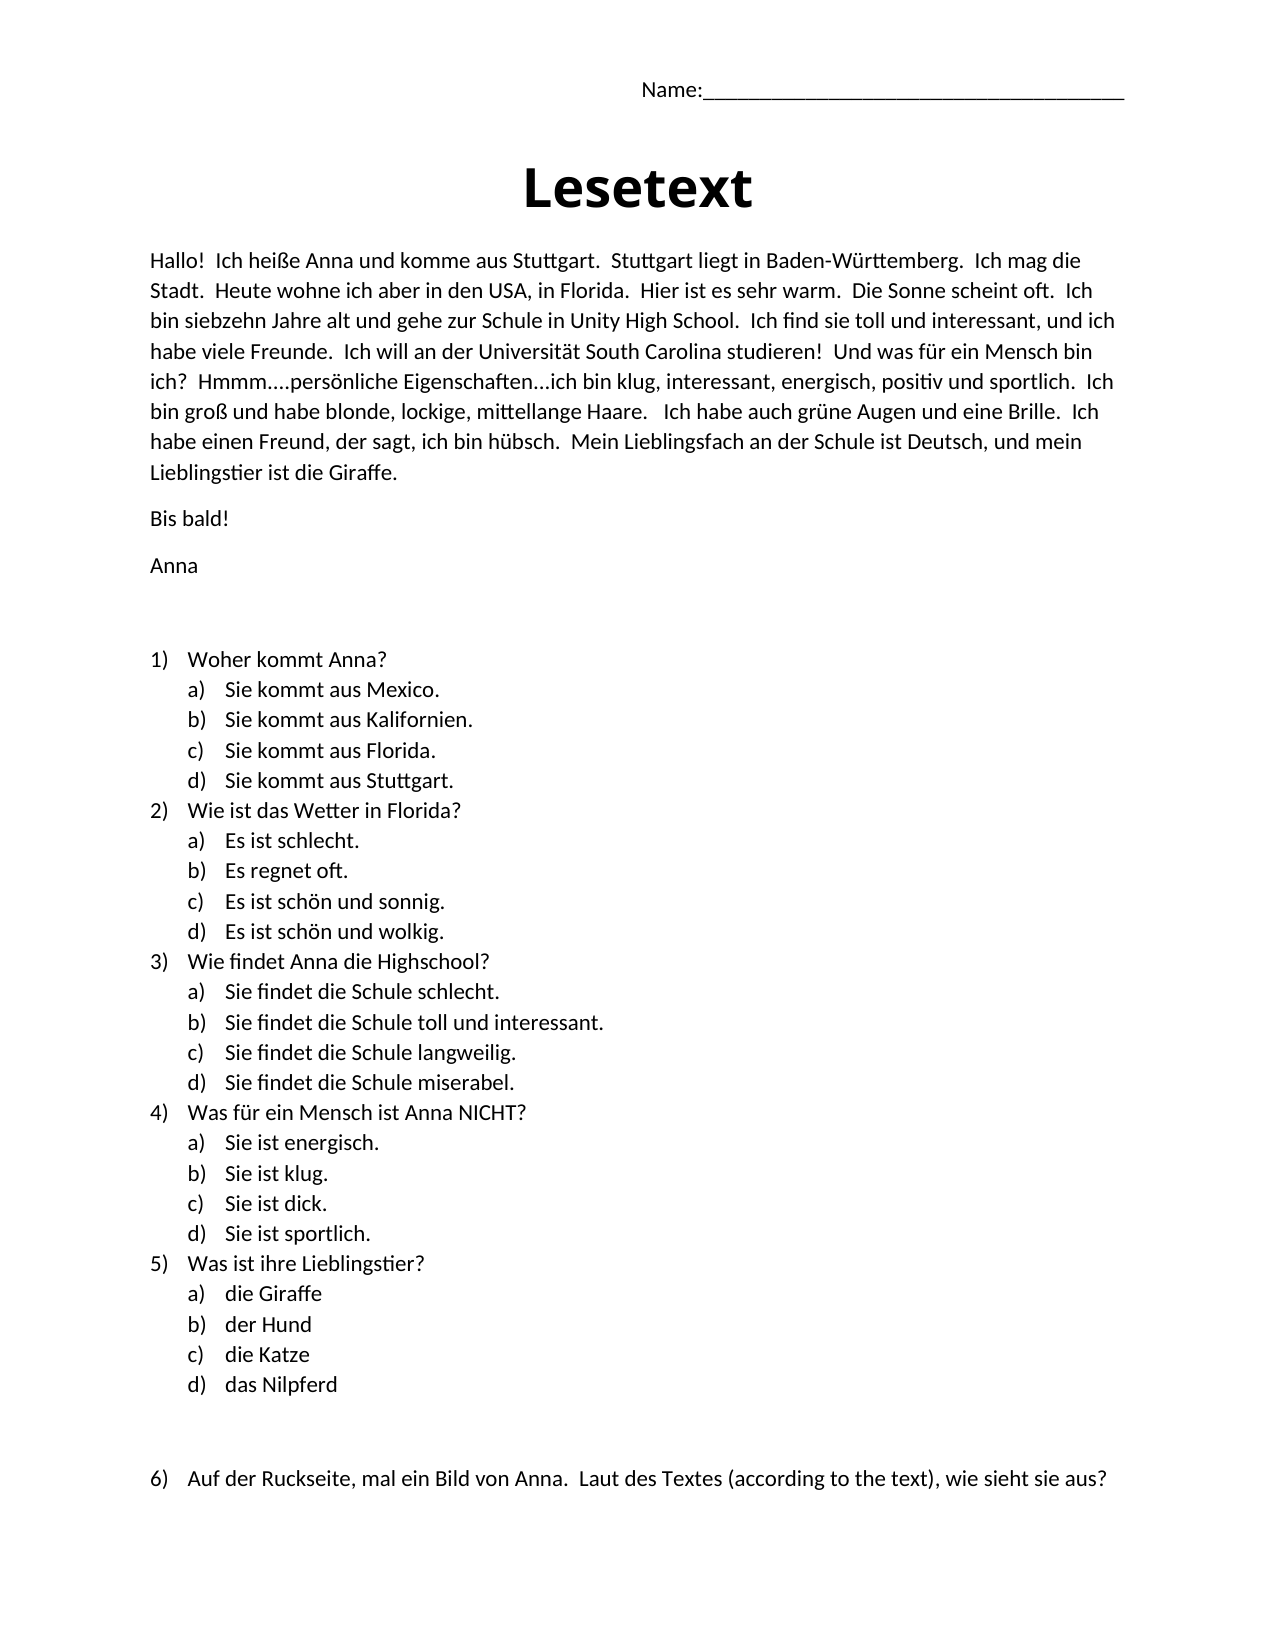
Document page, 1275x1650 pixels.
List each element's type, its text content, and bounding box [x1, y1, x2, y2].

text Hallo! Ich heiße Anna und komme aus Stuttgart. Stuttgart liegt in Baden-Württemberg. Ich mag die Stadt. Heute wohne ich aber in den USA, in Florida. Hier ist es sehr warm. Die Sonne scheint oft. Ich bin siebzehn Jahre alt und gehe zur Schule in Unity High School. Ich find sie toll und interessant, und ich habe viele Freunde. Ich will an der Universität South Carolina studieren! Und was für ein Mensch bin ich? Hmmm....persönliche Eigenschaften...ich bin klug, interessant, energisch, positiv und sportlich. Ich bin groß und habe blonde, lockige, mittellange Haare. Ich habe auch grüne Augen und eine Brille. Ich habe einen Freund, der sagt, ich bin hübsch. Mein Lieblingsfach an der Schule ist Deutsch, und mein Lieblingstier ist die Giraffe. [150, 246, 1125, 486]
text Lesetext [150, 150, 1125, 224]
list Es regnet oft. [187, 857, 1125, 885]
list Sie ist klug. [187, 1159, 1125, 1187]
list die Katze [187, 1340, 1125, 1368]
list Woher kommt Anna? [150, 645, 1125, 673]
list Es ist schlecht. [187, 826, 1125, 854]
list Was für ein Mensch ist Anna NICHT? [150, 1098, 1125, 1126]
list der Hund [187, 1310, 1125, 1338]
text Anna [150, 551, 1125, 579]
list Auf der Ruckseite, mal ein Bild von Anna. Laut des Textes (according to the text), wie sieht sie aus? [150, 1464, 1125, 1492]
list Sie kommt aus Florida. [187, 736, 1125, 764]
list Sie findet die Schule schlecht. [187, 977, 1125, 1006]
list Sie kommt aus Mexico. [187, 675, 1125, 703]
list die Giraffe [187, 1279, 1125, 1308]
list Sie kommt aus Stuttgart. [187, 766, 1125, 794]
text Bis bald! [150, 504, 1125, 533]
list Sie ist energisch. [187, 1128, 1125, 1157]
list Sie findet die Schule miserabel. [187, 1068, 1125, 1096]
list Sie ist dick. [187, 1189, 1125, 1217]
list Wie findet Anna die Highschool? [150, 947, 1125, 975]
list Es ist schön und sonnig. [187, 887, 1125, 915]
list Sie findet die Schule toll und interessant. [187, 1008, 1125, 1036]
list das Nilpferd [187, 1370, 1125, 1398]
list Sie ist sportlich. [187, 1219, 1125, 1247]
list Es ist schön und wolkig. [187, 917, 1125, 945]
list Wie ist das Wetter in Florida? [150, 796, 1125, 824]
list Sie kommt aus Kalifornien. [187, 706, 1125, 734]
list Sie findet die Schule langweilig. [187, 1038, 1125, 1066]
list Was ist ihre Lieblingstier? [150, 1249, 1125, 1277]
